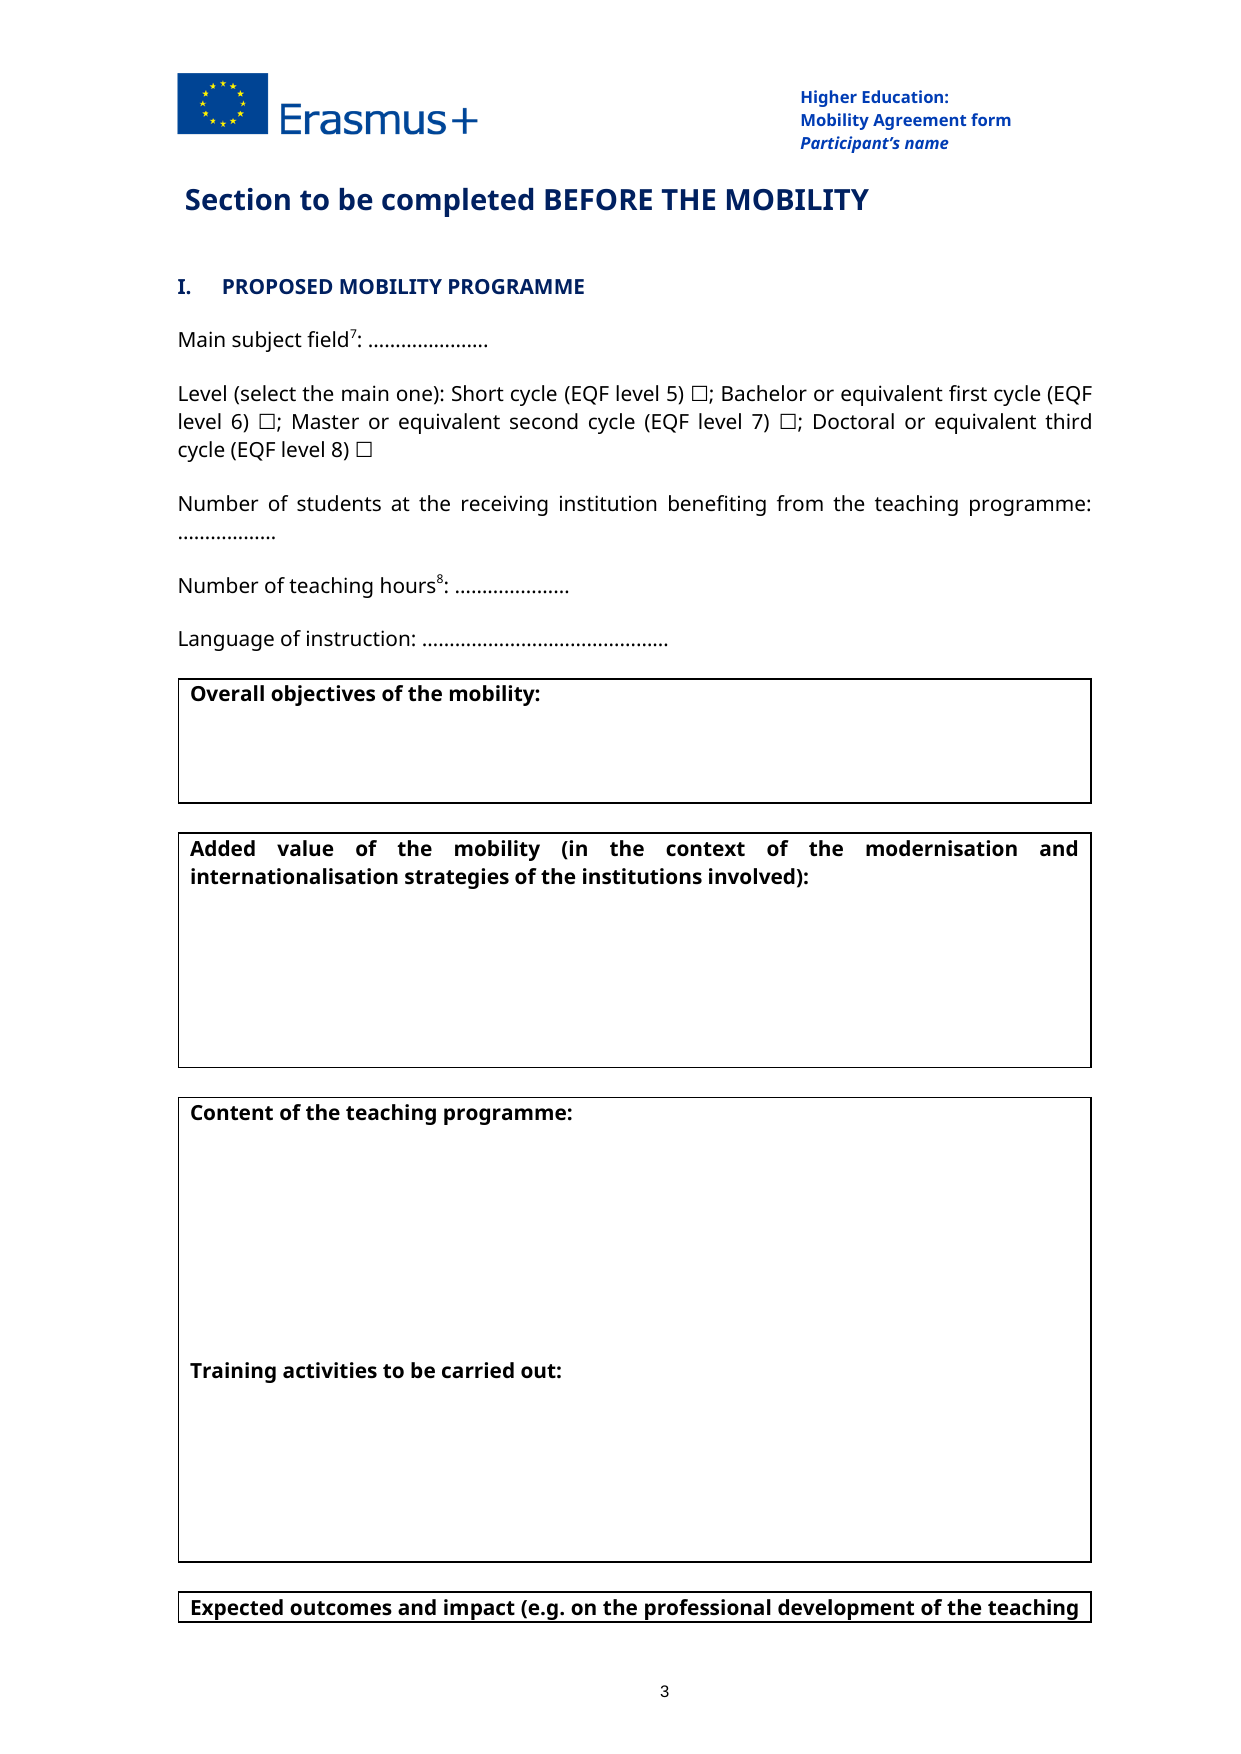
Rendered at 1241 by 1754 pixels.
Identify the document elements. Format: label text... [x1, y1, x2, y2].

text Main subject field: …………………. [177, 325, 1092, 354]
text Number of students at the receiving institution benefiting from the teaching programme: ……………… [177, 489, 1092, 546]
text Level (select the main one): Short cycle (EQF level 5) ; Bachelor or equivalent first cycle (EQF level 6) ; Master or equivalent second cycle (EQF level 7) ; Doctoral or equivalent third cycle (EQF level 8) [177, 379, 1092, 464]
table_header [179, 1593, 1090, 1621]
table_header Overall objectives of the mobility: [179, 680, 1090, 802]
table_header Added value of the mobility (in the context of the modernisation and internationalisation strategies of the institutions involved): [179, 834, 1090, 1067]
text Language of instruction: ……………………………………… [177, 624, 1092, 653]
text Number of teaching hours: ………………… [177, 571, 1092, 599]
subtitle I. PROPOSED MOBILITY PROGRAMME [177, 272, 1092, 300]
table_header Content of the teaching programme: Training activities to be carried out: [179, 1098, 1090, 1561]
text Section to be completed BEFORE THE MOBILITY [177, 179, 1196, 218]
picture [177, 73, 478, 135]
